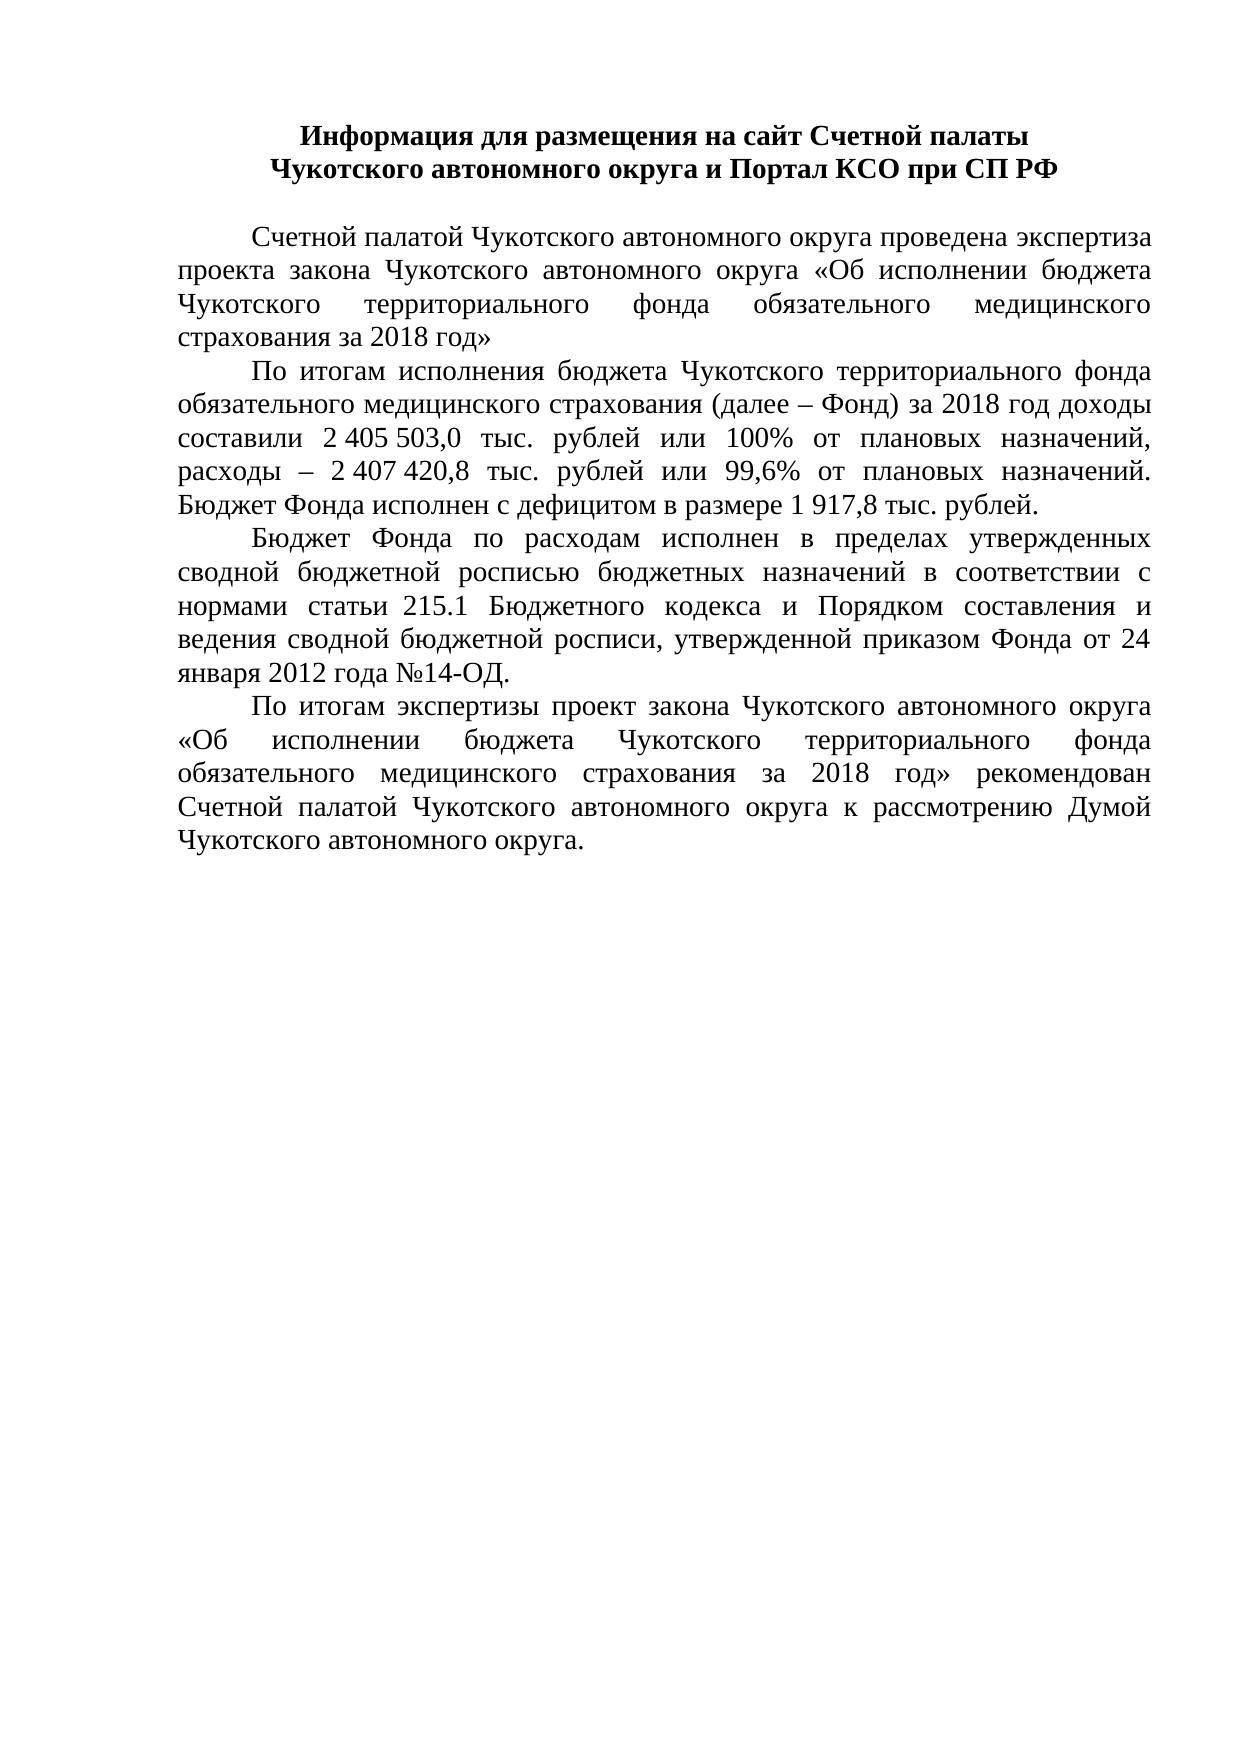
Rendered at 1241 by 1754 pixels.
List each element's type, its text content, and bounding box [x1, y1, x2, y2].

text Бюджет Фонда по расходам исполнен в пределах утвержденных сводной бюджетной росписью бюджетных назначений в соответствии с нормами статьи 215.1 Бюджетного кодекса и Порядком составления и ведения сводной бюджетной росписи, утвержденной приказом Фонда от 24 января 2012 года №14-ОД. [177, 521, 1152, 688]
text По итогам исполнения бюджета Чукотского территориального фонда обязательного медицинского страхования (далее – Фонд) за 2018 год доходы составили 2 405 503,0 тыс. рублей или 100% от плановых назначений, расходы – 2 407 420,8 тыс. рублей или 99,6% от плановых назначений. Бюджет Фонда исполнен с дефицитом в размере 1 917,8 тыс. рублей. [177, 353, 1152, 521]
text Счетной палатой Чукотского автономного округа проведена экспертиза проекта закона Чукотского автономного округа «Об исполнении бюджета Чукотского территориального фонда обязательного медицинского страхования за 2018 год» [177, 219, 1152, 353]
text Информация для размещения на сайт Счетной палаты [177, 118, 1152, 152]
text По итогам экспертизы проект закона Чукотского автономного округа «Об исполнении бюджета Чукотского территориального фонда обязательного медицинского страхования за 2018 год» рекомендован Счетной палатой Чукотского автономного округа к рассмотрению Думой Чукотского автономного округа. [177, 688, 1152, 856]
text Чукотского автономного округа и Портал КСО при СП РФ [177, 152, 1152, 185]
